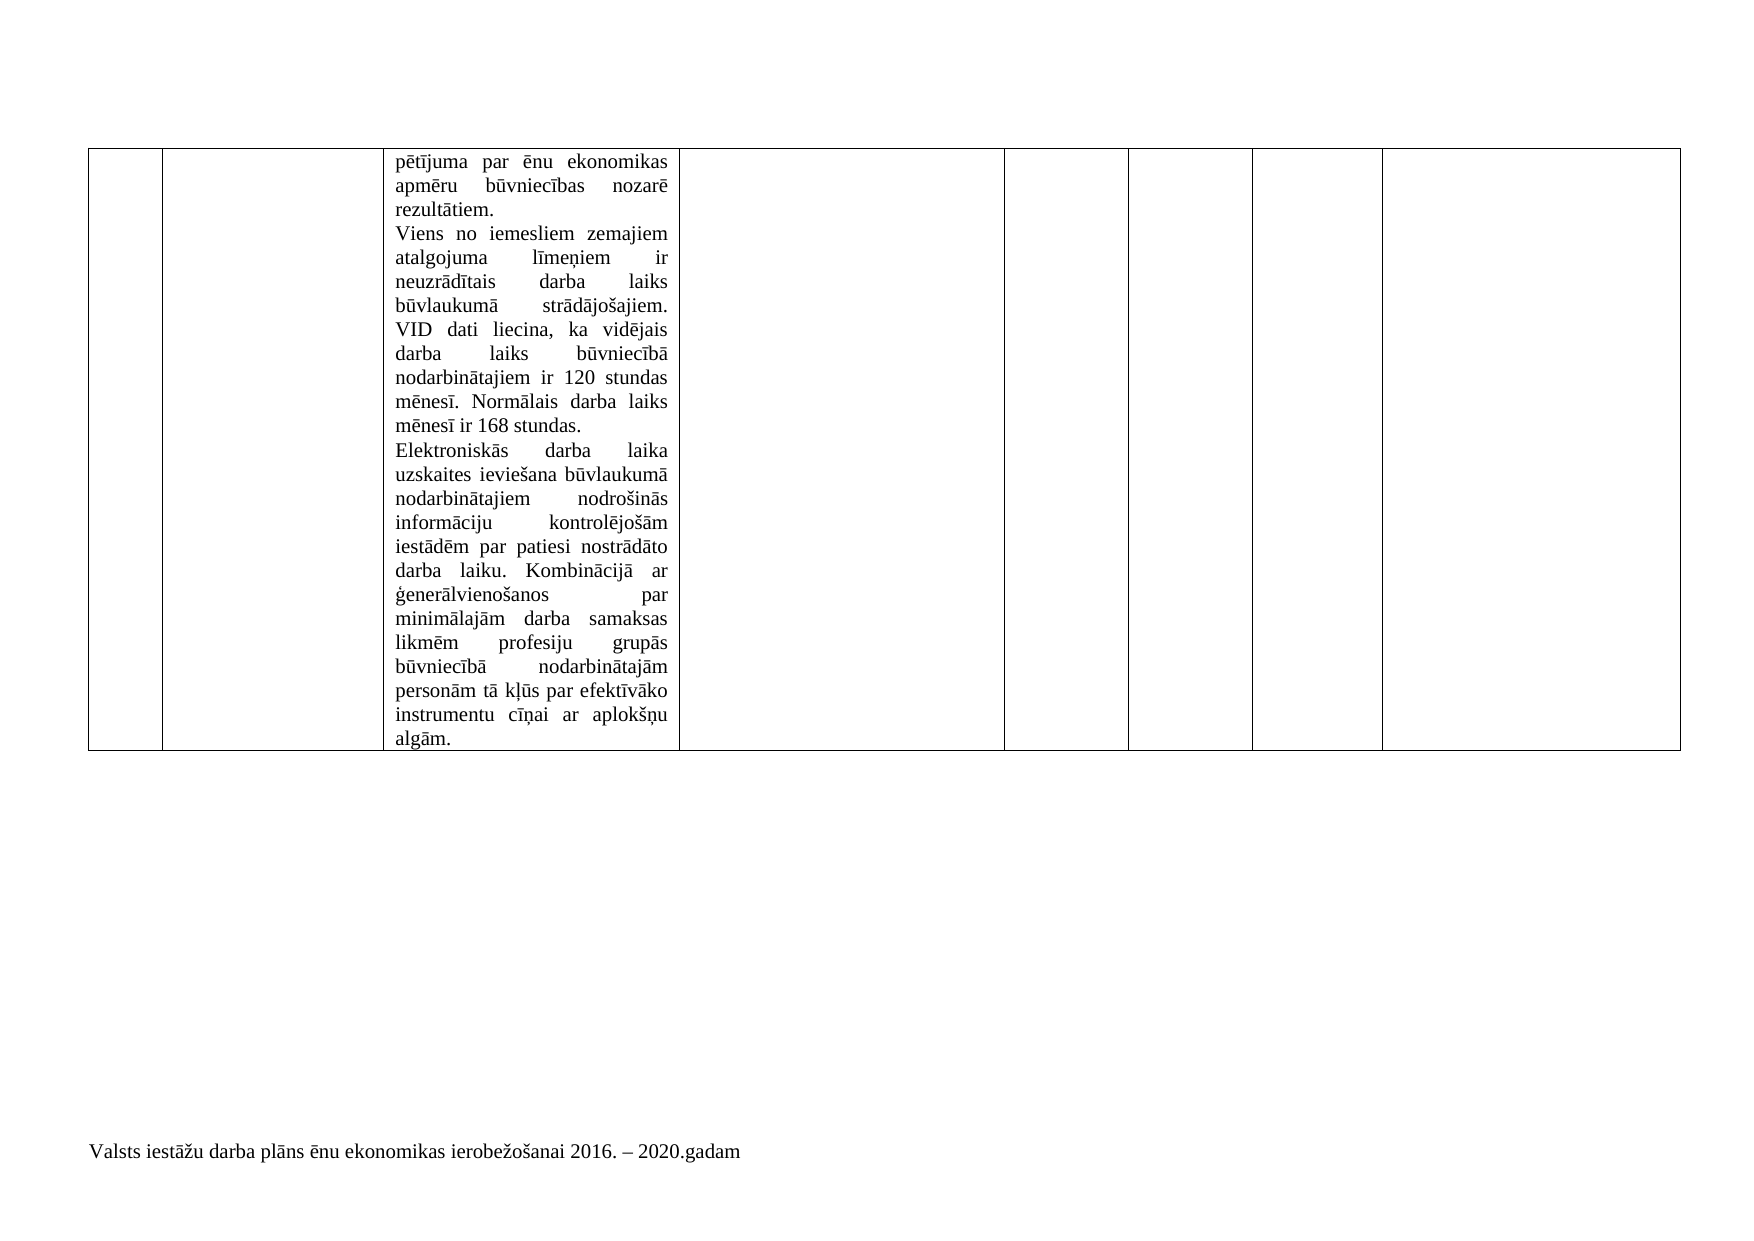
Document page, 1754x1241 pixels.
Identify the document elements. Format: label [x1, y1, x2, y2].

table_cell [1005, 149, 1128, 750]
table_cell [163, 149, 383, 750]
table_cell [680, 149, 1004, 750]
table_cell [1383, 149, 1680, 750]
table_cell [384, 149, 679, 750]
table_cell [1253, 149, 1382, 750]
table_cell [1129, 149, 1252, 750]
table_cell [89, 149, 162, 750]
